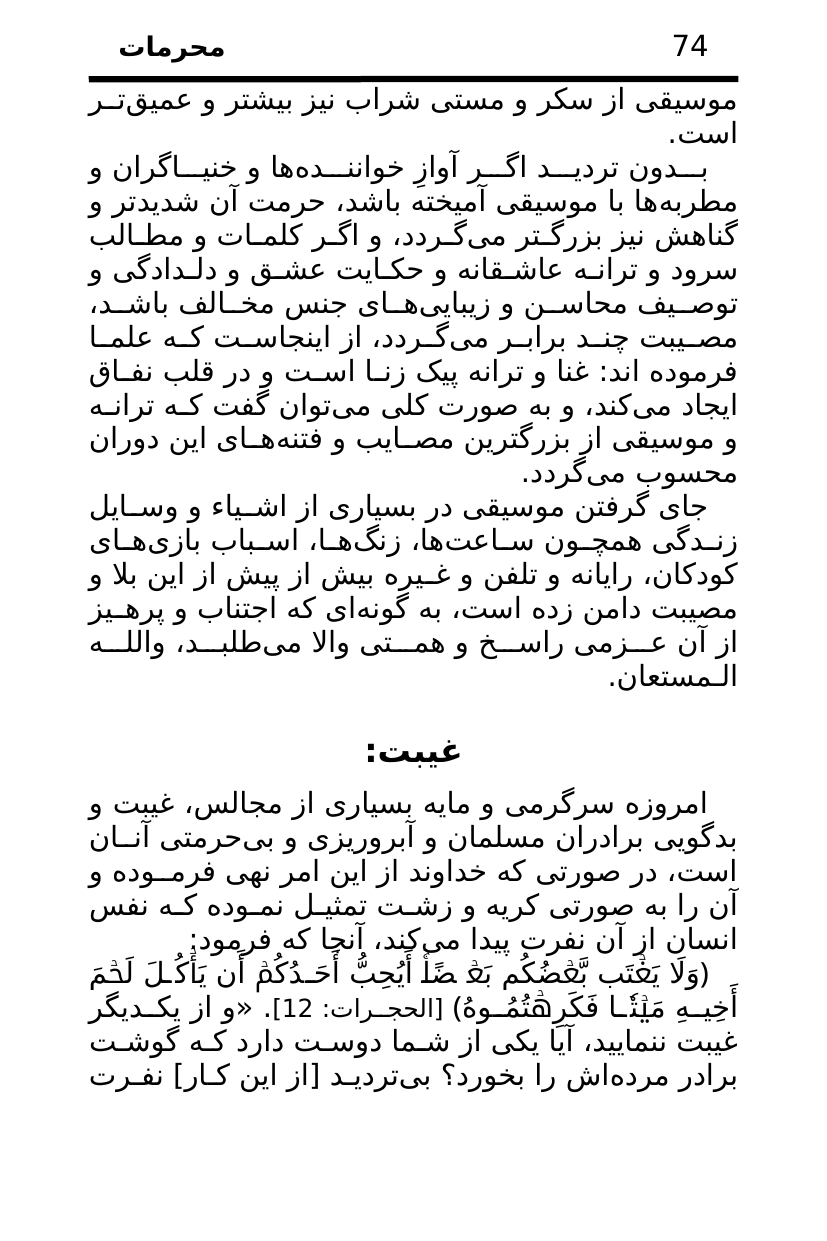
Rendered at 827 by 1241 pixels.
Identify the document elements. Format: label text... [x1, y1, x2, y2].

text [89, 956, 738, 1092]
text امروزه سرگرمی و مایه بسیاری از مجالس، غیبت و بدگویی برادران مسلمان و آبروریزی و بی‌حرمتی آنان است، در صورتی که خداوند از این امر نهی فرموده و آن را به صورتی کریه و زشت تمثیل نموده که نفس انسان از آن نفرت پیدا می‌کند، آنجا که فرمود: [89, 787, 738, 956]
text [89, 82, 738, 150]
text جای گرفتن موسیقی در بسیاری از اشیاء و وسایل زندگی همچون ساعت‌ها، زنگ‌ها، اسباب بازی‌های کودکان، رایانه و تلفن و غیره بیش از پیش از این بلا و مصیبت دامن زده است، به گونه‌ای که اجتناب و پرهیز از آن عزمی راسخ و همتی والا می‌طلبد، والله الـمستعان. [89, 490, 738, 693]
text بدون تردید اگر آوازِ خواننده‌ها و خنیاگران و مطربه‌ها با موسیقی آمیخته باشد، حرمت آن شدیدتر و گناهش نیز بزرگتر می‌گردد، و اگر کلمات و مطالب سرود و ترانه عاشقانه و حکایت عشق و دلدادگی و توصیف محاسن و زیبایی‌های جنس مخالف باشد، مصیبت چند برابر می‌گردد، از اینجاست که علما فرموده اند: غنا و ترانه پیک زنا است و در قلب نفاق ایجاد می‌کند، و به صورت کلی می‌توان گفت که ترانه و موسیقی از بزرگترین مصایب و فتنه‌های این دوران محسوب می‌گردد. [89, 150, 738, 490]
text غیبت: [89, 731, 738, 770]
